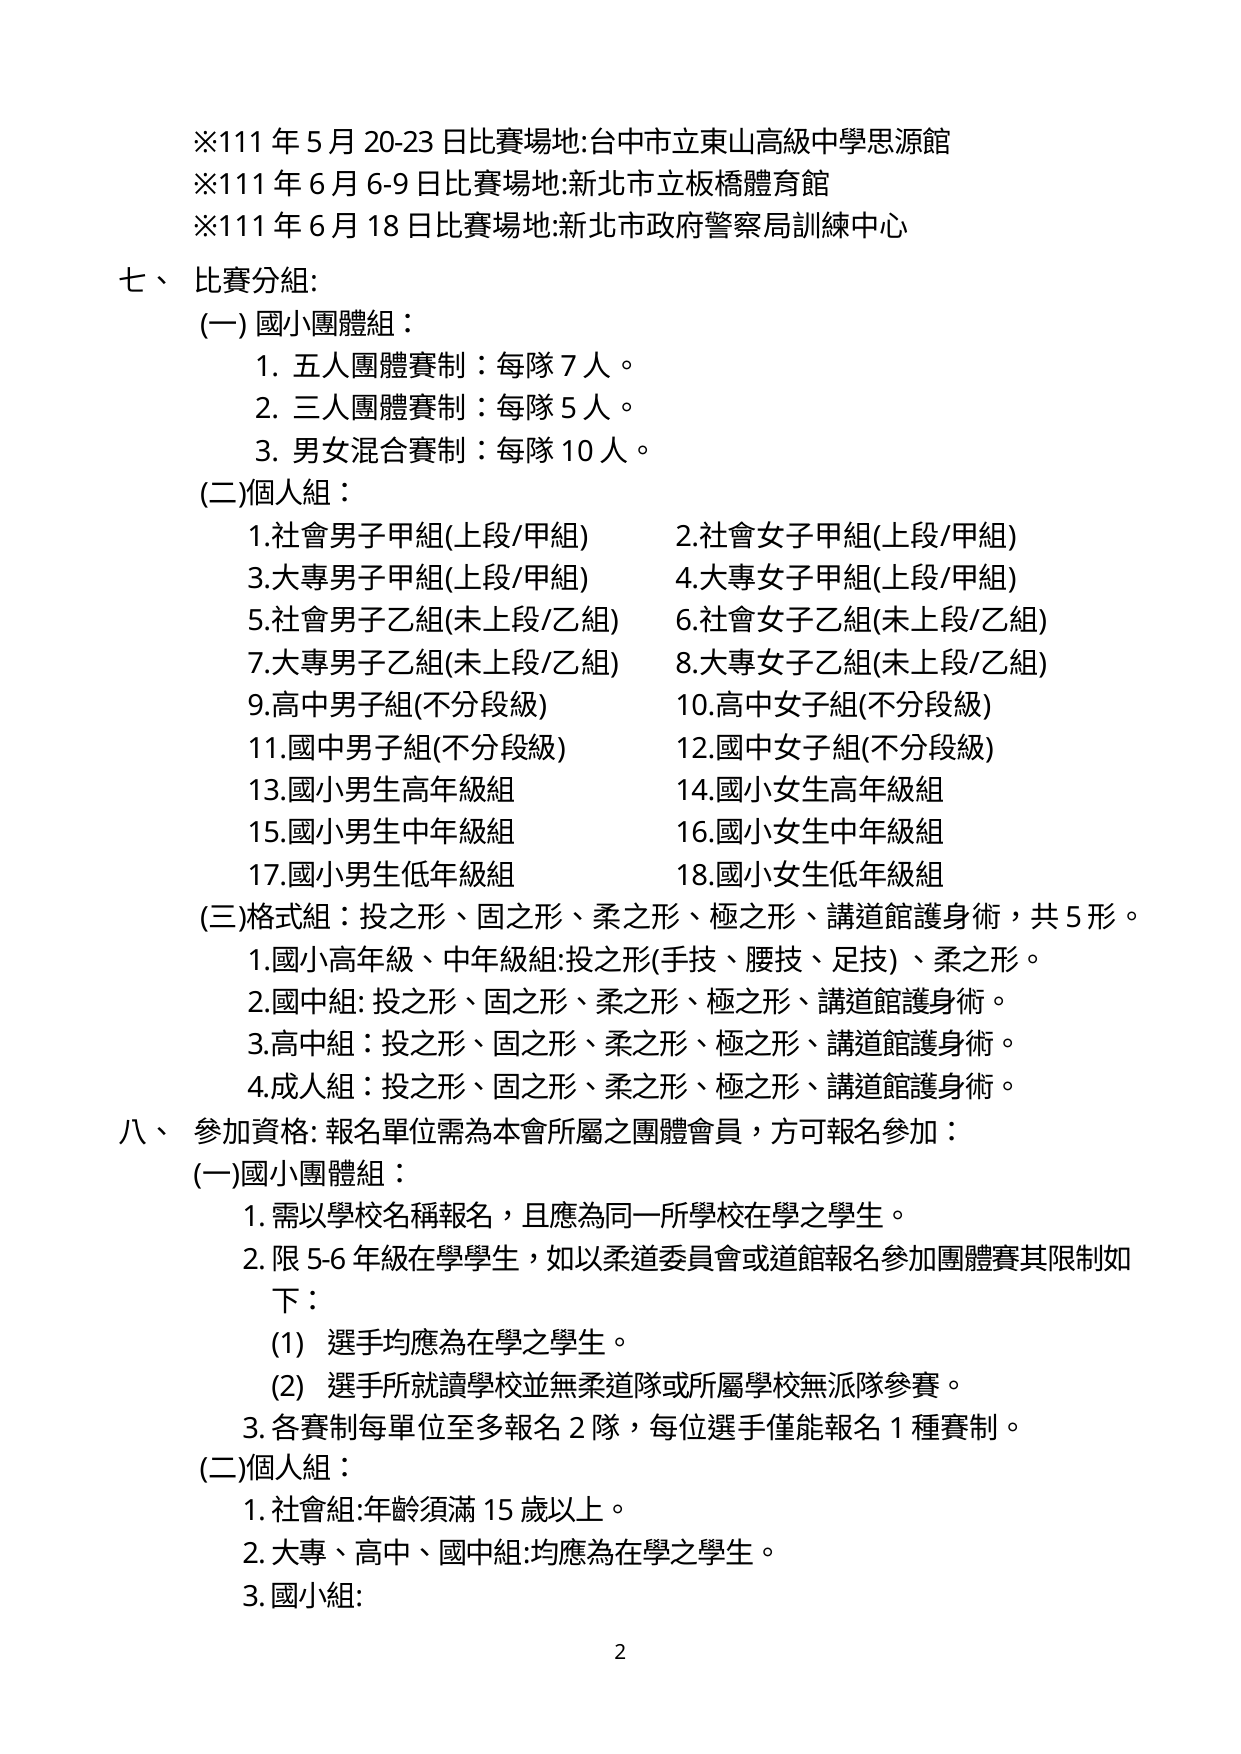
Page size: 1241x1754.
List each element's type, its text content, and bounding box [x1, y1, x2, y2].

list 各賽制每單位至多報名2隊，每位選手僅能報名1種賽制。 [242, 1405, 1151, 1447]
table_cell 11.國中男子組(不分段級) [236, 724, 664, 767]
table_cell 9.高中男子組(不分段級) [236, 682, 664, 724]
table_header 1.社會男子甲組(上段/甲組) [236, 512, 664, 554]
text (二)個人組： [200, 470, 1122, 512]
table_cell 3.高中組：投之形、固之形、柔之形、極之形、講道館護身術。 [236, 1021, 1121, 1063]
table_cell 10.高中女子組(不分段級) [664, 682, 1121, 724]
text ※111年6月18日比賽場地:新北市政府警察局訓練中心 [164, 203, 1122, 245]
list 參加資格: 報名單位需為本會所屬之團體會員，方可報名參加： [118, 1108, 1009, 1151]
table_cell 16.國小女生中年級組 [664, 809, 1121, 851]
list 限5-6年級在學學生，如以柔道委員會或道館報名參加團體賽其限制如下： [242, 1235, 1137, 1320]
list 國小組: [242, 1572, 1028, 1614]
text (二)個人組： [118, 1447, 830, 1487]
table_cell 15.國小男生中年級組 [236, 809, 664, 851]
table_cell 2.國中組: 投之形、固之形、柔之形、極之形、講道館護身術。 [236, 979, 1121, 1021]
text ※111年6月6-9日比賽場地:新北市立板橋體育館 [164, 161, 1122, 203]
list 需以學校名稱報名，且應為同一所學校在學之學生。 [242, 1193, 1122, 1235]
table_cell 13.國小男生高年級組 [236, 767, 664, 809]
table_cell 3.大專男子甲組(上段/甲組) [236, 555, 664, 597]
table_cell 6.社會女子乙組(未上段/乙組) [664, 597, 1121, 639]
list 男女混合賽制：每隊10人。 [254, 427, 1122, 470]
table_cell 4.大專女子甲組(上段/甲組) [664, 555, 1121, 597]
table_cell 14.國小女生高年級組 [664, 767, 1121, 809]
table_cell 18.國小女生低年級組 [664, 851, 1121, 894]
text ※111年5月20-23日比賽場地:台中市立東山高級中學思源館 [164, 118, 1122, 161]
list 比賽分組: [118, 258, 1009, 300]
list 大專、高中、國中組:均應為在學之學生。 [242, 1529, 1122, 1572]
table_header 1.國小高年級、中年級組:投之形(手技、腰技、足技) 、柔之形。 [236, 936, 1121, 978]
list 選手均應為在學之學生。 [271, 1320, 1122, 1362]
list 社會組:年齡須滿15歲以上。 [242, 1487, 1122, 1529]
table_cell 12.國中女子組(不分段級) [664, 724, 1121, 767]
text (三)格式組：投之形、固之形、柔之形、極之形、講道館護身術，共5形。 [200, 894, 1137, 936]
list 選手所就讀學校並無柔道隊或所屬學校無派隊參賽。 [271, 1362, 1122, 1405]
table_cell 17.國小男生低年級組 [236, 851, 664, 894]
list 三人團體賽制：每隊5人。 [254, 385, 1122, 427]
table_header 2.社會女子甲組(上段/甲組) [664, 512, 1121, 554]
text (一)國小團體組： [164, 1151, 1122, 1193]
table_cell 7.大專男子乙組(未上段/乙組) [236, 639, 664, 682]
list 五人團體賽制：每隊7人。 [254, 343, 1122, 385]
list 國小團體組： [200, 300, 1122, 343]
table_cell 4.成人組：投之形、固之形、柔之形、極之形、講道館護身術。 [236, 1063, 1121, 1106]
table_cell 8.大專女子乙組(未上段/乙組) [664, 639, 1121, 682]
table_cell 5.社會男子乙組(未上段/乙組) [236, 597, 664, 639]
